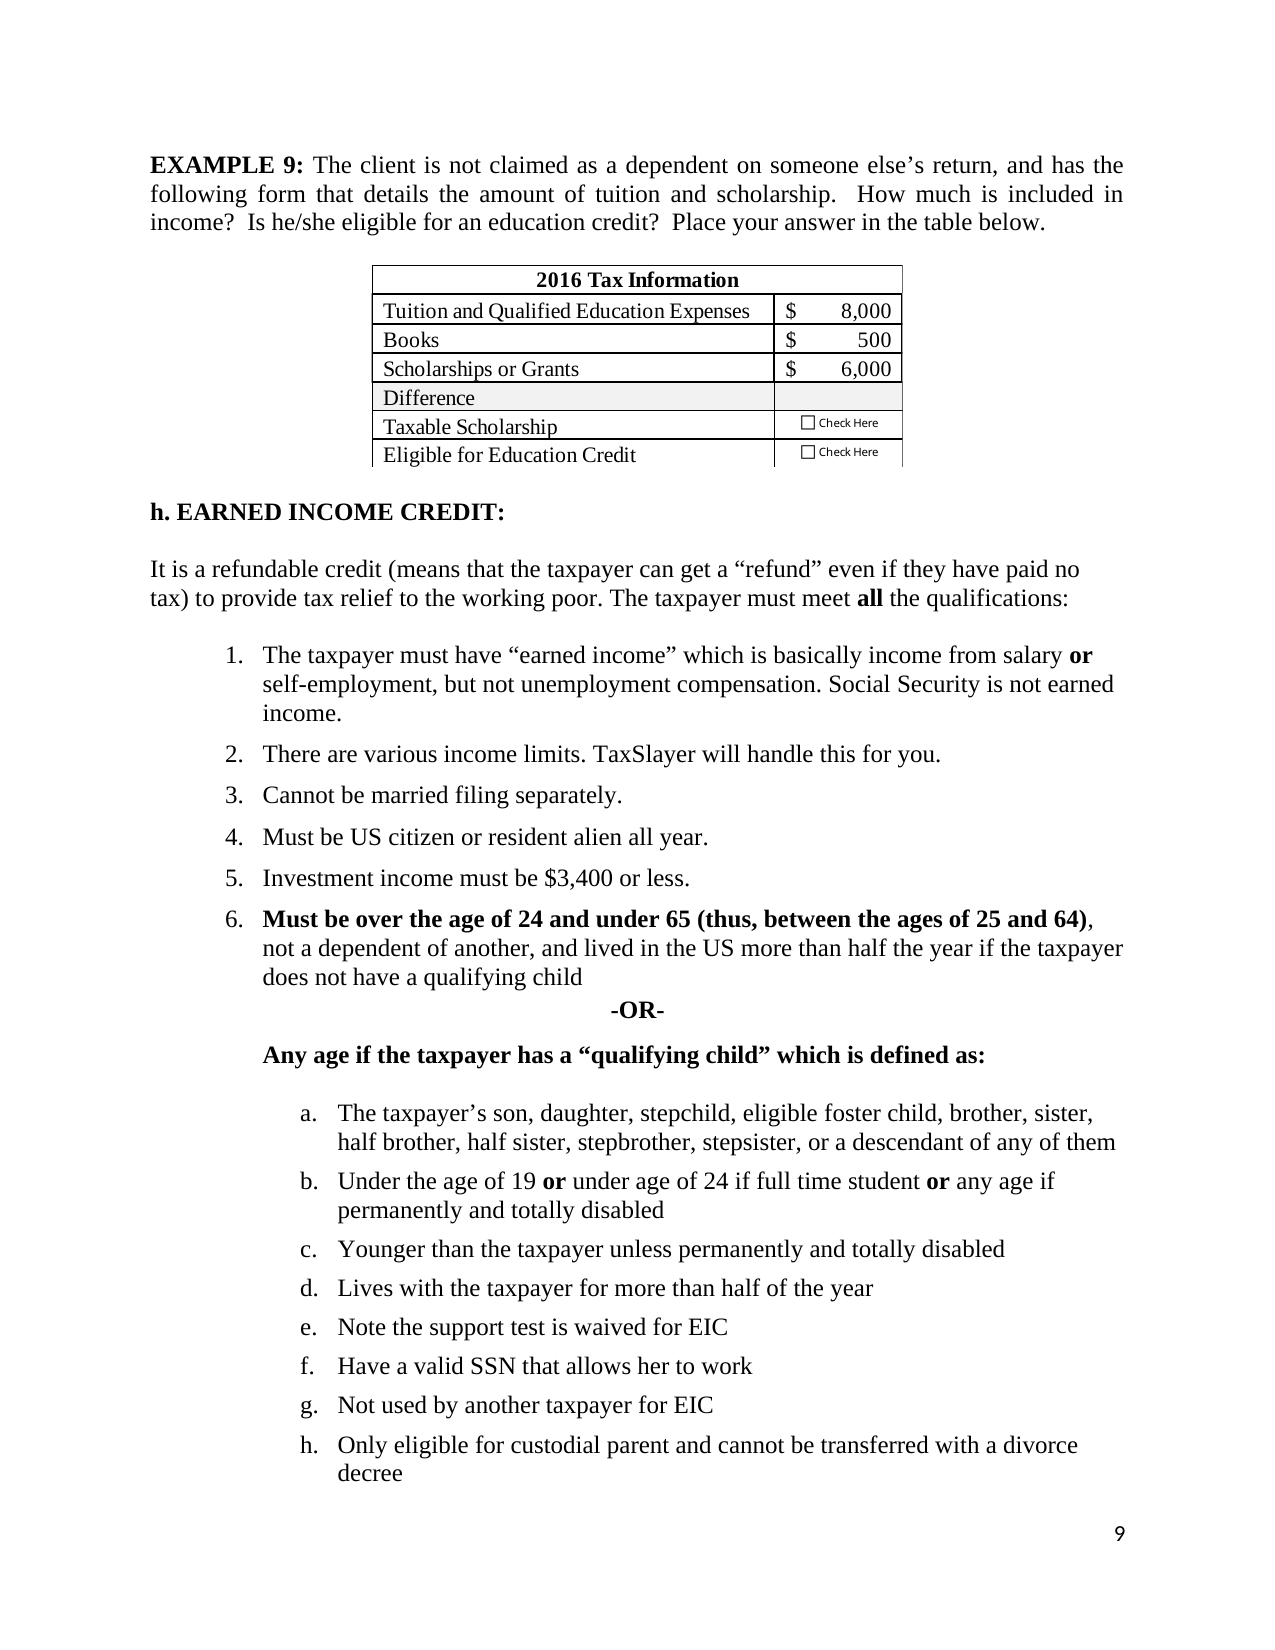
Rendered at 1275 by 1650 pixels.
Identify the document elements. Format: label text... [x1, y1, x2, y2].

text h. EARNED INCOME CREDIT: [150, 497, 1125, 525]
list Note the support test is waived for EIC [300, 1312, 1125, 1341]
text It is a refundable credit (means that the taxpayer can get a “refund” even if they have paid no tax) to provide tax relief to the working poor. The taxpayer must meet all the qualifications: [150, 554, 1125, 612]
text EXAMPLE 9: The client is not claimed as a dependent on someone else’s return, and has the following form that details the amount of tuition and scholarship. How much is included in income? Is he/she eligible for an education credit? Place your answer in the table below. [150, 150, 1125, 236]
list Must be US citizen or resident alien all year. [225, 822, 1125, 850]
list Not used by another taxpayer for EIC [300, 1391, 1125, 1419]
list The taxpayer’s son, daughter, stepchild, eligible foster child, brother, sister, half brother, half sister, stepbrother, stepsister, or a descendant of any of them [300, 1098, 1125, 1156]
list Have a valid SSN that allows her to work [300, 1351, 1125, 1380]
list Investment income must be $3,400 or less. [225, 863, 1125, 892]
list Only eligible for custodial parent and cannot be transferred with a divorce decree [300, 1430, 1125, 1487]
list Must be over the age of 24 and under 65 (thus, between the ages of 25 and 64), not a dependent of another, and lived in the US more than half the year if the taxpayer does not have a qualifying child [225, 904, 1125, 990]
list Under the age of 19 or under age of 24 if full time student or any age if permanently and totally disabled [300, 1166, 1125, 1223]
list Cannot be married filing separately. [225, 780, 1125, 809]
list The taxpayer must have “earned income” which is basically income from salary or self-employment, but not unemployment compensation. Social Security is not earned income. [225, 640, 1125, 727]
list There are various income limits. TaxSlayer will handle this for you. [225, 739, 1125, 768]
text -OR- [150, 995, 1125, 1024]
list Lives with the taxpayer for more than half of the year [300, 1273, 1125, 1302]
list Younger than the taxpayer unless permanently and totally disabled [300, 1234, 1125, 1263]
text Any age if the taxpayer has a “qualifying child” which is defined as: [262, 1041, 1125, 1069]
